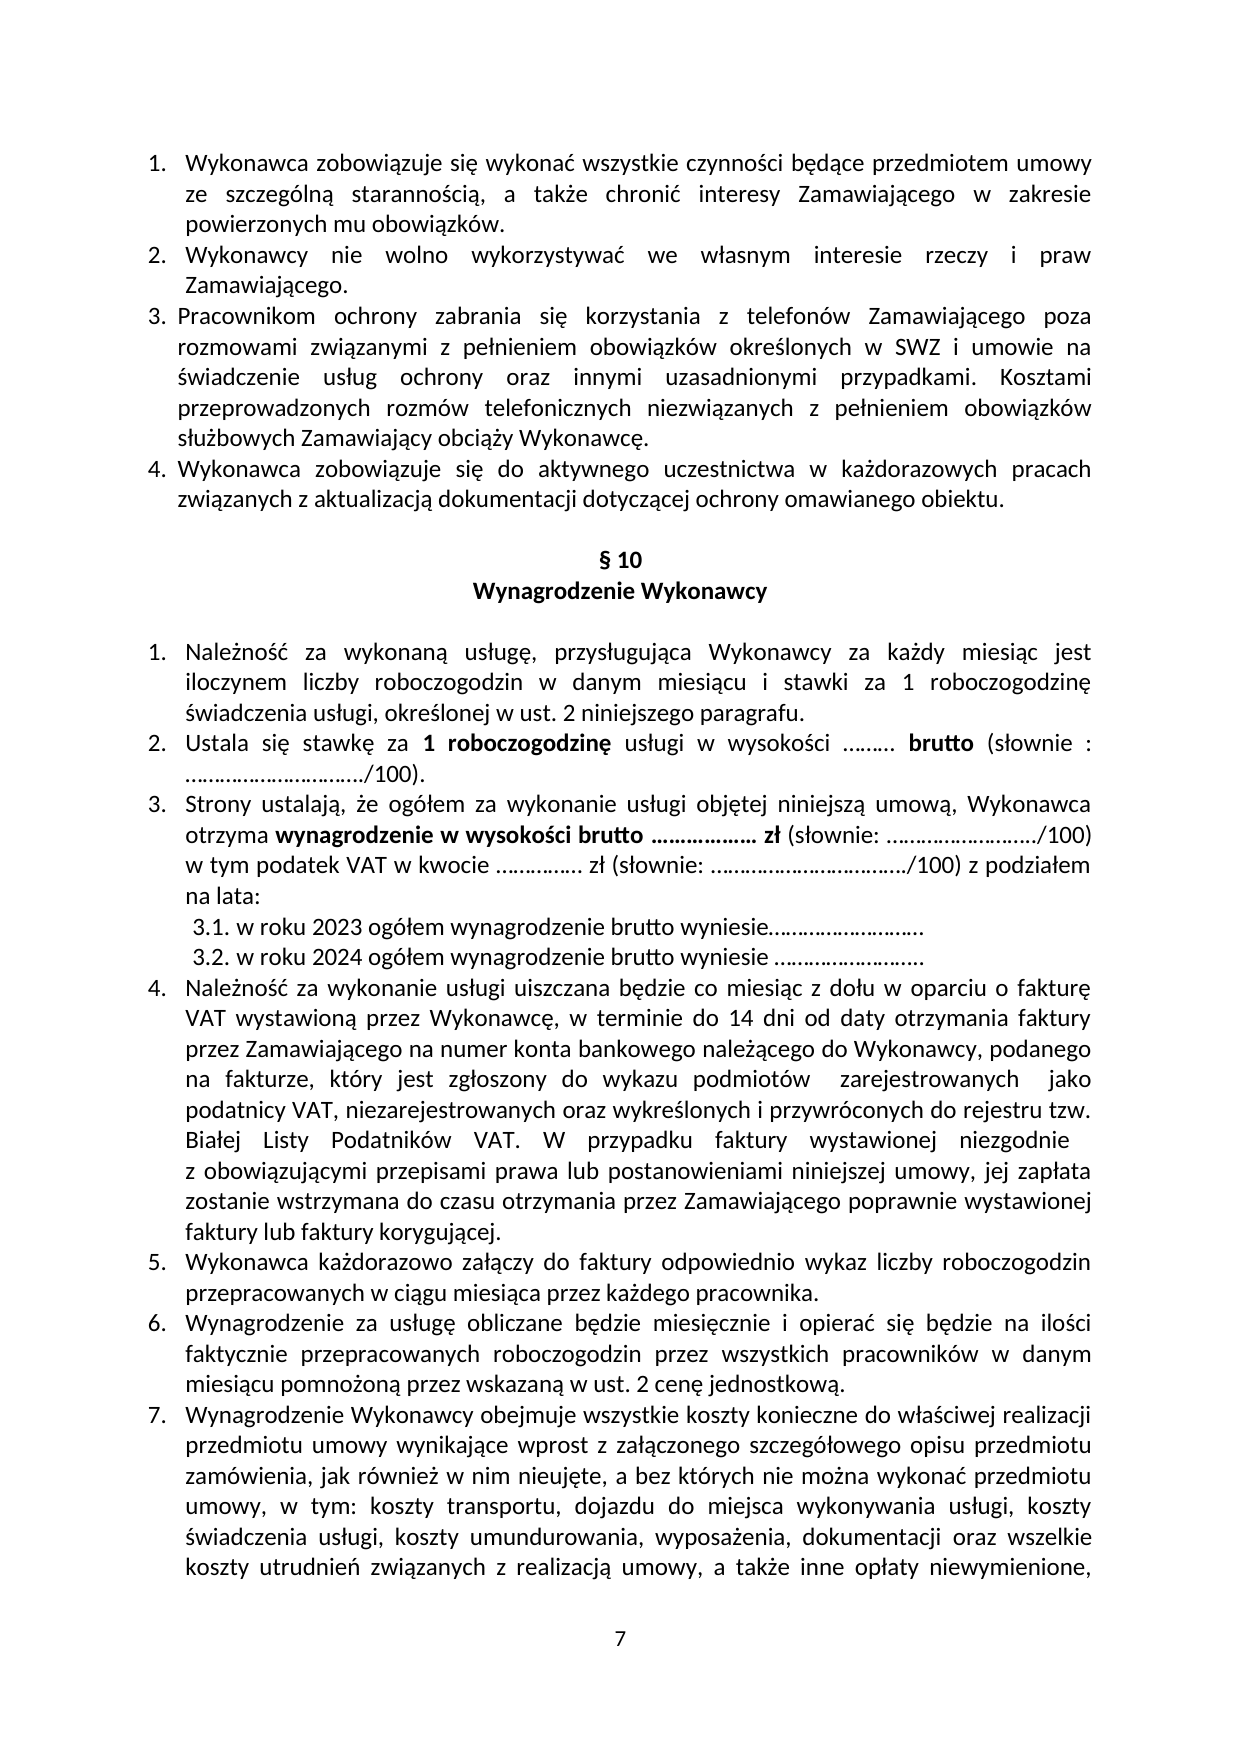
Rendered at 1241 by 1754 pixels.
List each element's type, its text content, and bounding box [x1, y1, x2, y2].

list Należność za wykonanie usługi uiszczana będzie co miesiąc z dołu w oparciu o fakturę VAT wystawioną przez Wykonawcę, w terminie do 14 dni od daty otrzymania faktury przez Zamawiającego na numer konta bankowego należącego do Wykonawcy, podanego na fakturze, który jest zgłoszony do wykazu podmiotów zarejestrowanych jako podatnicy VAT, niezarejestrowanych oraz wykreślonych i przywróconych do rejestru tzw. Białej Listy Podatników VAT. W przypadku faktury wystawionej niezgodnie z obowiązującymi przepisami prawa lub postanowieniami niniejszej umowy, jej zapłata zostanie wstrzymana do czasu otrzymania przez Zamawiającego poprawnie wystawionej faktury lub faktury korygującej. [148, 972, 1093, 1246]
list Wykonawcy nie wolno wykorzystywać we własnym interesie rzeczy i praw Zamawiającego. [148, 239, 1093, 300]
list Pracownikom ochrony zabrania się korzystania z telefonów Zamawiającego poza rozmowami związanymi z pełnieniem obowiązków określonych w SWZ i umowie na świadczenie usług ochrony oraz innymi uzasadnionymi przypadkami. Kosztami przeprowadzonych rozmów telefonicznych niezwiązanych z pełnieniem obowiązków służbowych Zamawiający obciąży Wykonawcę. [148, 300, 1093, 453]
list Wykonawca zobowiązuje się wykonać wszystkie czynności będące przedmiotem umowy ze szczególną starannością, a także chronić interesy Zamawiającego w zakresie powierzonych mu obowiązków. [148, 148, 1093, 239]
list Ustala się stawkę za 1 roboczogodzinę usługi w wysokości ……… brutto (słownie : …………………………./100). [148, 727, 1093, 788]
list w roku 2024 ogółem wynagrodzenie brutto wyniesie …………………….. [192, 941, 1093, 972]
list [148, 1399, 1093, 1582]
text § 10 [148, 544, 1093, 575]
list Wynagrodzenie za usługę obliczane będzie miesięcznie i opierać się będzie na ilości faktycznie przepracowanych roboczogodzin przez wszystkich pracowników w danym miesiącu pomnożoną przez wskazaną w ust. 2 cenę jednostkową. [148, 1307, 1093, 1399]
text Wynagrodzenie Wykonawcy [148, 575, 1093, 605]
list Strony ustalają, że ogółem za wykonanie usługi objętej niniejszą umową, Wykonawca otrzyma wynagrodzenie w wysokości brutto ……………… zł (słownie: ……………………../100) w tym podatek VAT w kwocie …………… zł (słownie: ……………………………./100) z podziałem na lata: [148, 788, 1093, 911]
list Wykonawca zobowiązuje się do aktywnego uczestnictwa w każdorazowych pracach związanych z aktualizacją dokumentacji dotyczącej ochrony omawianego obiektu. [148, 453, 1093, 514]
list Należność za wykonaną usługę, przysługująca Wykonawcy za każdy miesiąc jest iloczynem liczby roboczogodzin w danym miesiącu i stawki za 1 roboczogodzinę świadczenia usługi, określonej w ust. 2 niniejszego paragrafu. [148, 636, 1093, 727]
list Wykonawca każdorazowo załączy do faktury odpowiednio wykaz liczby roboczogodzin przepracowanych w ciągu miesiąca przez każdego pracownika. [148, 1246, 1093, 1307]
list w roku 2023 ogółem wynagrodzenie brutto wyniesie……………………… [192, 911, 1093, 941]
